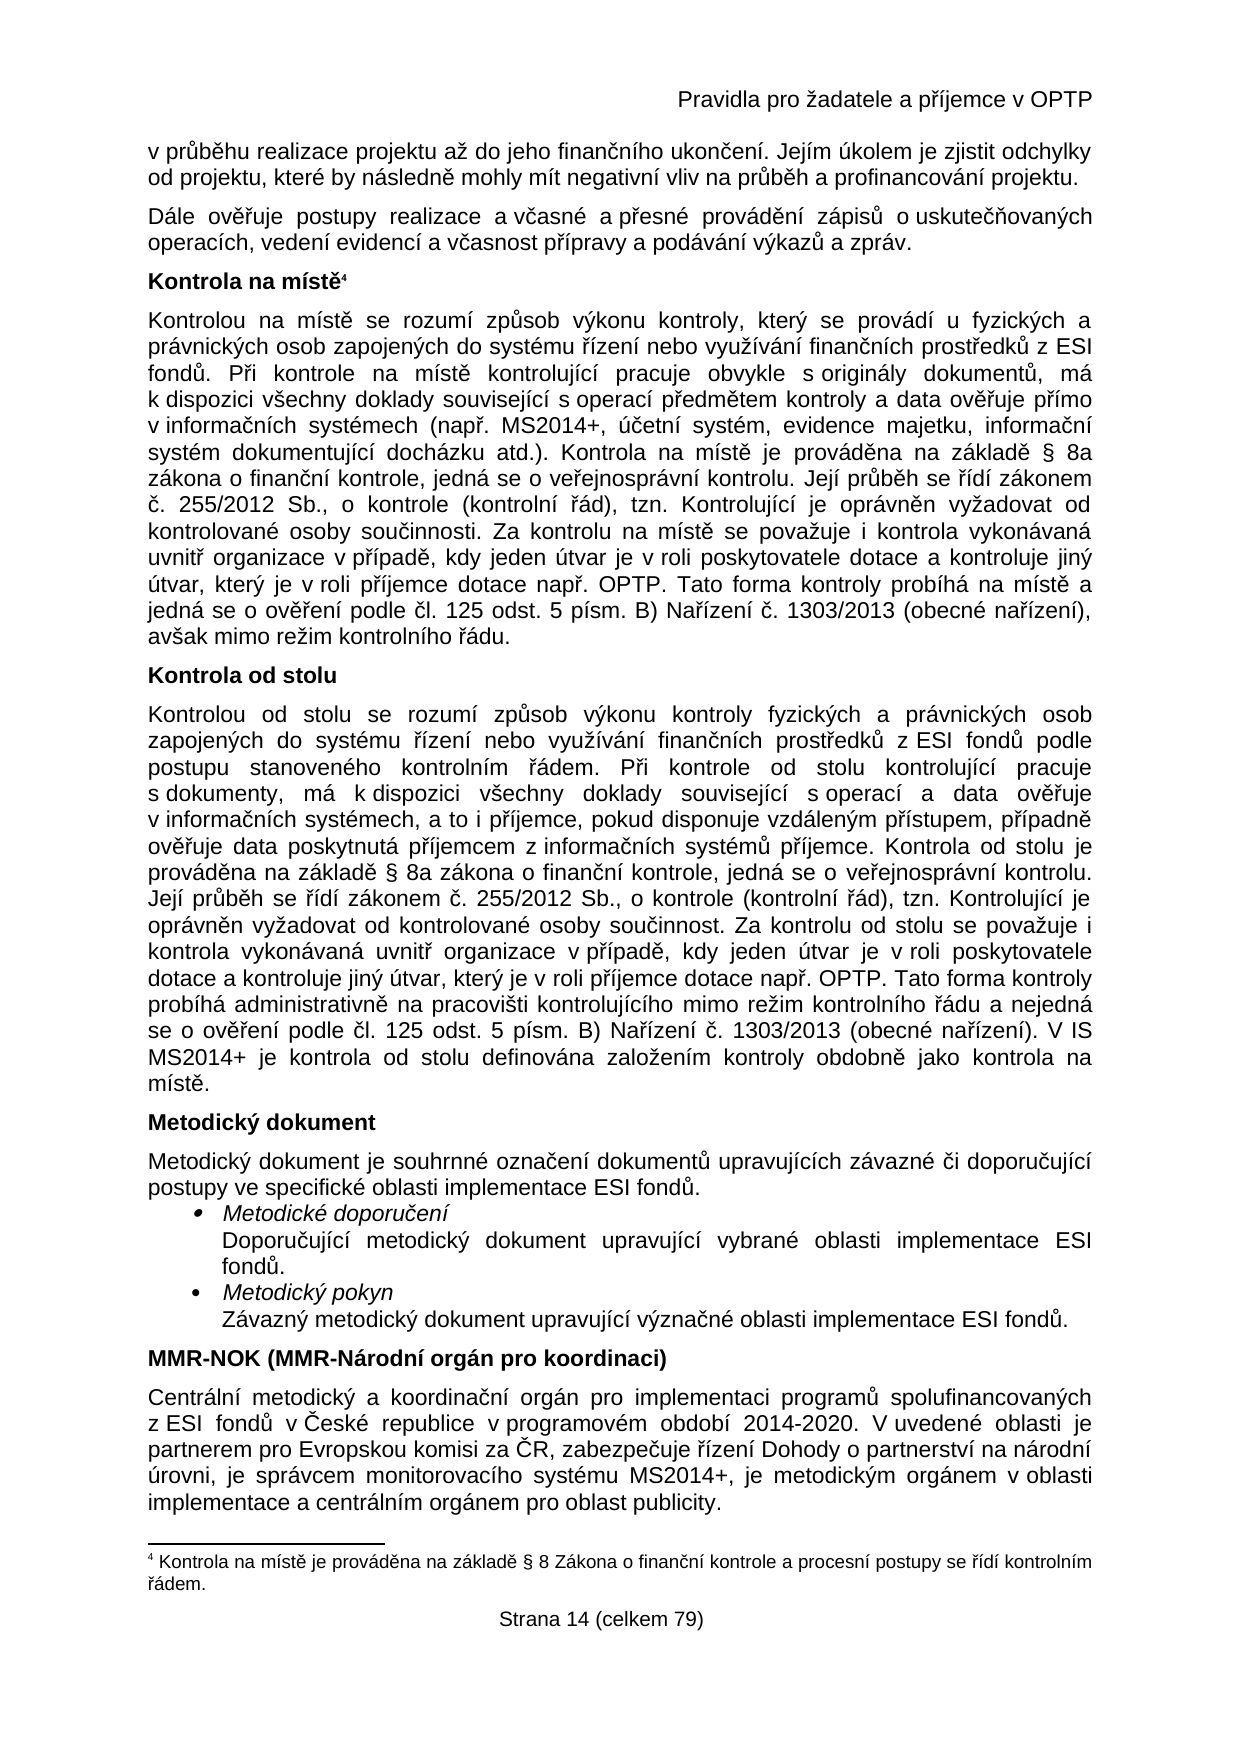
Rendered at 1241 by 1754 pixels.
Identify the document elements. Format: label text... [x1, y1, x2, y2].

text Centrální metodický a koordinační orgán pro implementaci programů spolufinancovaných z ESI fondů v České republice v programovém období 2014-2020. V uvedené oblasti je partnerem pro Evropskou komisi za ČR, zabezpečuje řízení Dohody o partnerství na národní úrovni, je správcem monitorovacího systému MS2014+, je metodickým orgánem v oblasti implementace a centrálním orgánem pro oblast publicity. [148, 1383, 1092, 1515]
text Metodický dokument [148, 1109, 1092, 1135]
list Metodický pokyn [192, 1279, 1092, 1306]
text Kontrola od stolu [148, 662, 1092, 688]
text Kontrolou na místě se rozumí způsob výkonu kontroly, který se provádí u fyzických a právnických osob zapojených do systému řízení nebo využívání finančních prostředků z ESI fondů. Při kontrole na místě kontrolující pracuje obvykle s originály dokumentů, má k dispozici všechny doklady související s operací předmětem kontroly a data ověřuje přímo v informačních systémech (např. MS2014+, účetní systém, evidence majetku, informační systém dokumentující docházku atd.). Kontrola na místě je prováděna na základě § 8a zákona o finanční kontrole, jedná se o veřejnosprávní kontrolu. Její průběh se řídí zákonem č. 255/2012 Sb., o kontrole (kontrolní řád), tzn. Kontrolující je oprávněn vyžadovat od kontrolované osoby součinnosti. Za kontrolu na místě se považuje i kontrola vykonávaná uvnitř organizace v případě, kdy jeden útvar je v roli poskytovatele dotace a kontroluje jiný útvar, který je v roli příjemce dotace např. OPTP. Tato forma kontroly probíhá na místě a jedná se o ověření podle čl. 125 odst. 5 písm. B) Nařízení č. 1303/2013 (obecné nařízení), avšak mimo režim kontrolního řádu. [148, 307, 1092, 649]
text Kontrolou od stolu se rozumí způsob výkonu kontroly fyzických a právnických osob zapojených do systému řízení nebo využívání finančních prostředků z ESI fondů podle postupu stanoveného kontrolním řádem. Při kontrole od stolu kontrolující pracuje s dokumenty, má k dispozici všechny doklady související s operací a data ověřuje v informačních systémech, a to i příjemce, pokud disponuje vzdáleným přístupem, případně ověřuje data poskytnutá příjemcem z informačních systémů příjemce. Kontrola od stolu je prováděna na základě § 8a zákona o finanční kontrole, jedná se o veřejnosprávní kontrolu. Její průběh se řídí zákonem č. 255/2012 Sb., o kontrole (kontrolní řád), tzn. Kontrolující je oprávněn vyžadovat od kontrolované osoby součinnost. Za kontrolu od stolu se považuje i kontrola vykonávaná uvnitř organizace v případě, kdy jeden útvar je v roli poskytovatele dotace a kontroluje jiný útvar, který je v roli příjemce dotace např. OPTP. Tato forma kontroly probíhá administrativně na pracovišti kontrolujícího mimo režim kontrolního řádu a nejedná se o ověření podle čl. 125 odst. 5 písm. B) Nařízení č. 1303/2013 (obecné nařízení). V IS MS2014+ je kontrola od stolu definována založením kontroly obdobně jako kontrola na místě. [148, 701, 1092, 1096]
text Doporučující metodický dokument upravující vybrané oblasti implementace ESI fondů. [222, 1227, 1092, 1279]
text Metodický dokument je souhrnné označení dokumentů upravujících závazné či doporučující postupy ve specifické oblasti implementace ESI fondů. [148, 1148, 1092, 1200]
text Dále ověřuje postupy realizace a včasné a přesné provádění zápisů o uskutečňovaných operacích, vedení evidencí a včasnost přípravy a podávání výkazů a zpráv. [148, 203, 1092, 256]
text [148, 138, 1092, 190]
text Kontrola na místě [148, 268, 1092, 294]
list Metodické doporučení [192, 1200, 1092, 1227]
text Závazný metodický dokument upravující význačné oblasti implementace ESI fondů. [222, 1306, 1092, 1332]
text MMR-NOK (MMR-Národní orgán pro koordinaci) [148, 1344, 1092, 1371]
